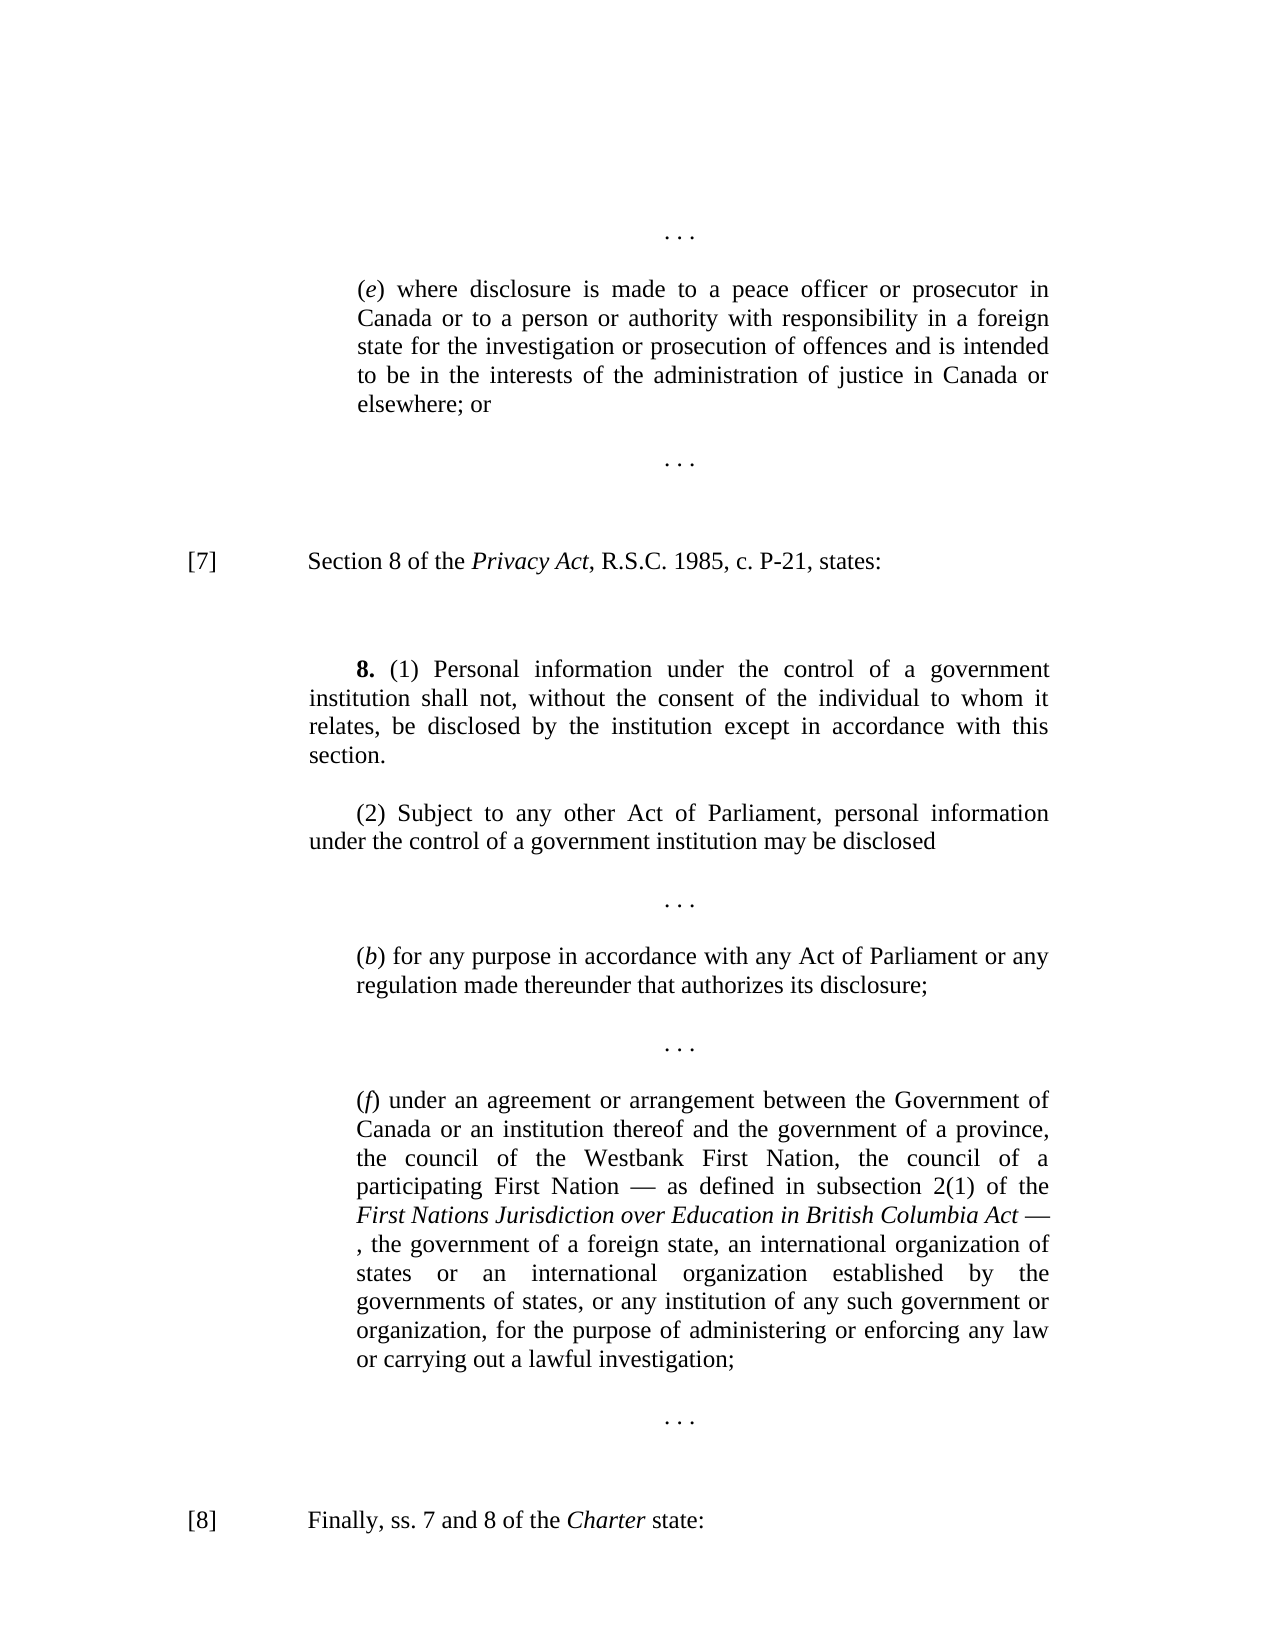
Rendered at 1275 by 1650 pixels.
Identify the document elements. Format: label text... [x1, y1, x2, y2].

text (f) under an agreement or arrangement between the Government of Canada or an institution thereof and the government of a province, the council of the Westbank First Nation, the council of a participating First Nation — as defined in subsection 2(1) of the First Nations Jurisdiction over Education in British Columbia Act — , the government of a foreign state, an international organization of states or an international organization established by the governments of states, or any institution of any such government or organization, for the purpose of administering or enforcing any law or carrying out a lawful investigation; [356, 1085, 1050, 1373]
text . . . [309, 216, 1050, 245]
text . . . [309, 1401, 1050, 1430]
text (e) where disclosure is made to a peace officer or prosecutor in Canada or to a person or authority with responsibility in a foreign state for the investigation or prosecution of offences and is intended to be in the interests of the administration of justice in Canada or elsewhere; or [357, 274, 1050, 418]
text Section 8 of the Privacy Act, R.S.C. 1985, c. P-21, states: [187, 546, 1050, 575]
text . . . [309, 1028, 1050, 1056]
text . . . [309, 443, 1050, 471]
text 8. (1) Personal information under the control of a government institution shall not, without the consent of the individual to whom it relates, be disclosed by the institution except in accordance with this section. [309, 654, 1050, 769]
text (b) for any purpose in accordance with any Act of Parliament or any regulation made thereunder that authorizes its disclosure; [356, 941, 1050, 999]
text Finally, ss. 7 and 8 of the Charter state: [187, 1505, 1050, 1534]
text . . . [309, 884, 1050, 913]
text (2) Subject to any other Act of Parliament, personal information under the control of a government institution may be disclosed [309, 798, 1050, 855]
